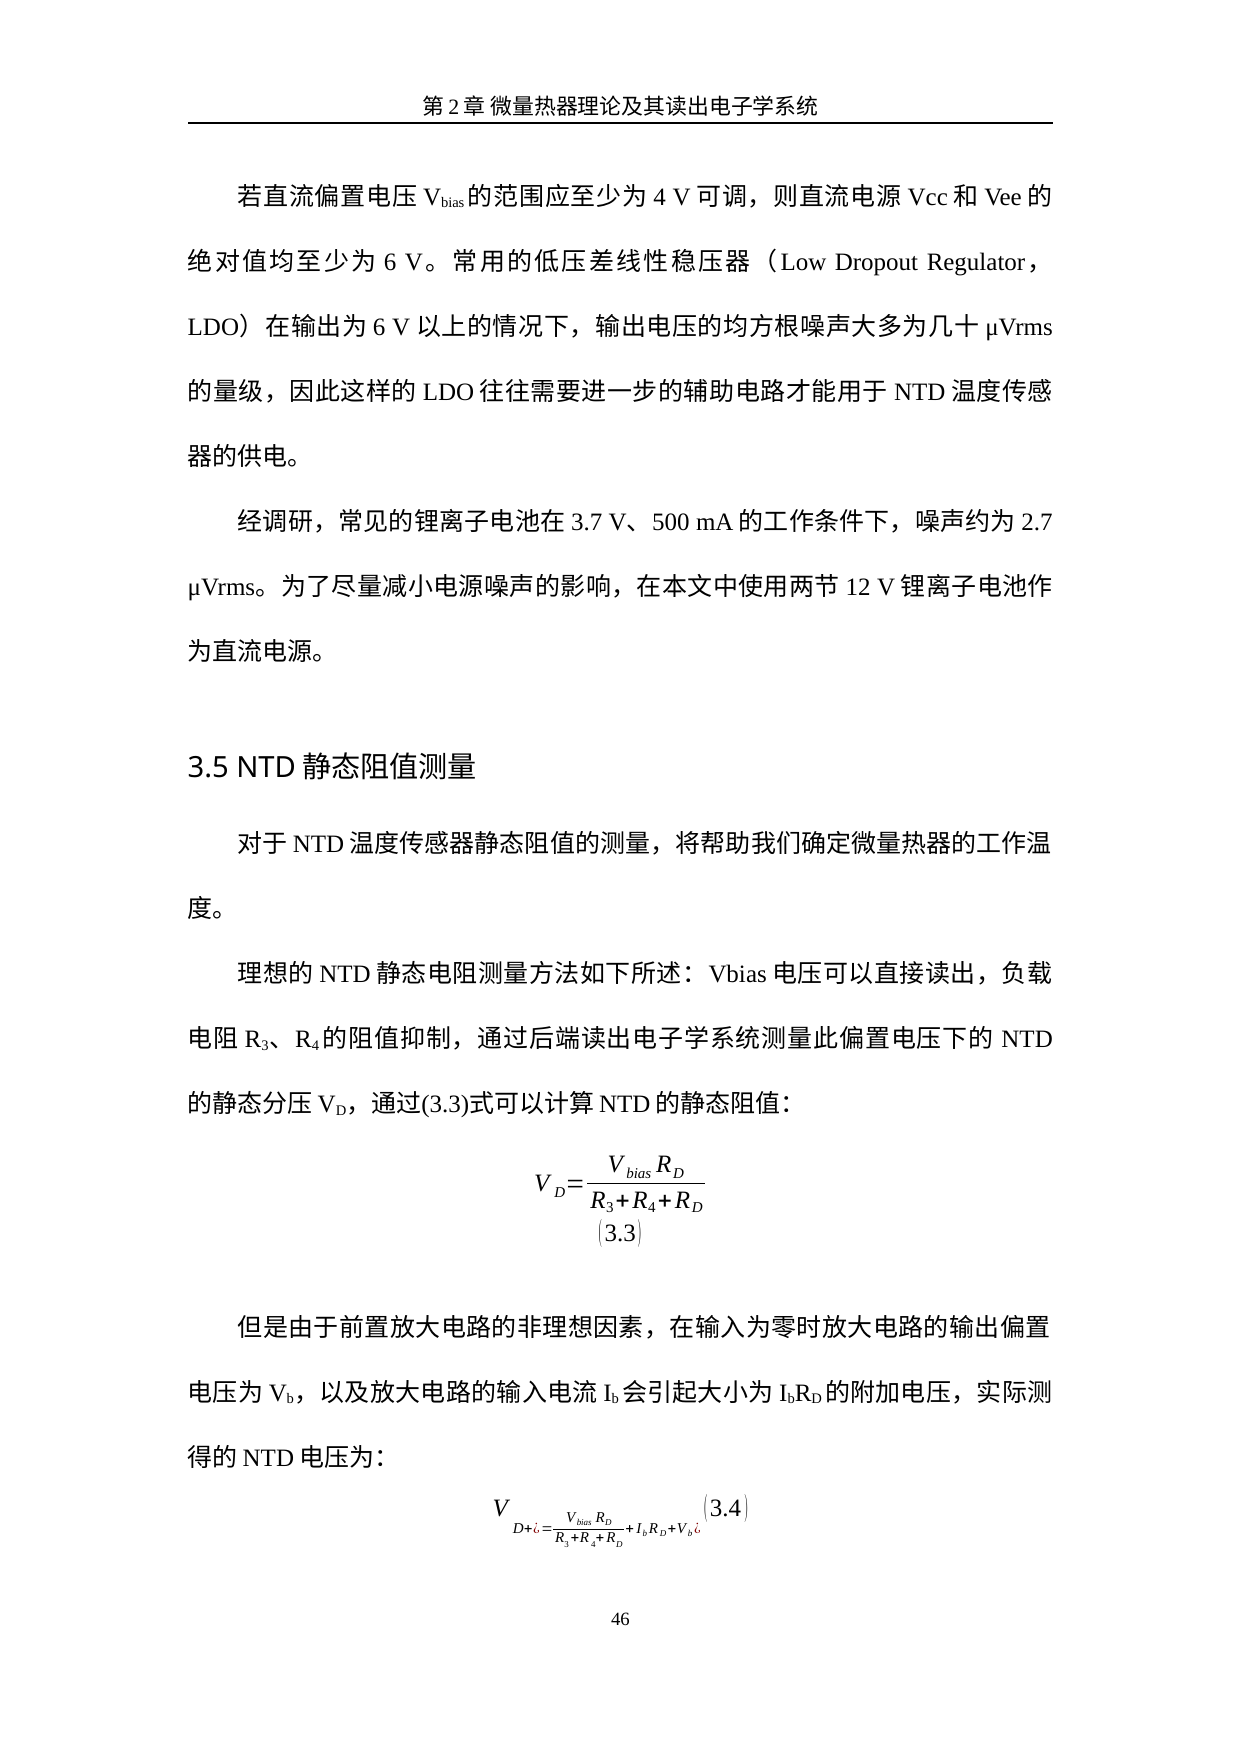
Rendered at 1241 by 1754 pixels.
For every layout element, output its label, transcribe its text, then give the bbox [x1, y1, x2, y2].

subtitle 3.5 NTD静态阻值测量 [187, 732, 1053, 797]
text 对于NTD温度传感器静态阻值的测量，将帮助我们确定微量热器的工作温度。 [187, 809, 1053, 939]
text 理想的NTD静态电阻测量方法如下所述：Vbias电压可以直接读出，负载电阻R3、R4的阻值抑制，通过后端读出电子学系统测量此偏置电压下的NTD的静态分压VD，通过(3.3)式可以计算NTD的静态阻值： [187, 939, 1053, 1134]
text 经调研，常见的锂离子电池在3.7 V、500 mA的工作条件下，噪声约为2.7 μVrms。为了尽量减小电源噪声的影响，在本文中使用两节12 V锂离子电池作为直流电源。 [187, 487, 1053, 682]
text 若直流偏置电压Vbias的范围应至少为4 V可调，则直流电源Vcc和Vee的绝对值均至少为6 V。常用的低压差线性稳压器（Low Dropout Regulator， LDO）在输出为6 V以上的情况下，输出电压的均方根噪声大多为几十μVrms的量级，因此这样的LDO往往需要进一步的辅助电路才能用于NTD温度传感器的供电。 [187, 162, 1053, 487]
text 但是由于前置放大电路的非理想因素，在输入为零时放大电路的输出偏置电压为Vb，以及放大电路的输入电流Ib会引起大小为IbRD的附加电压，实际测得的NTD电压为： [187, 1293, 1053, 1488]
